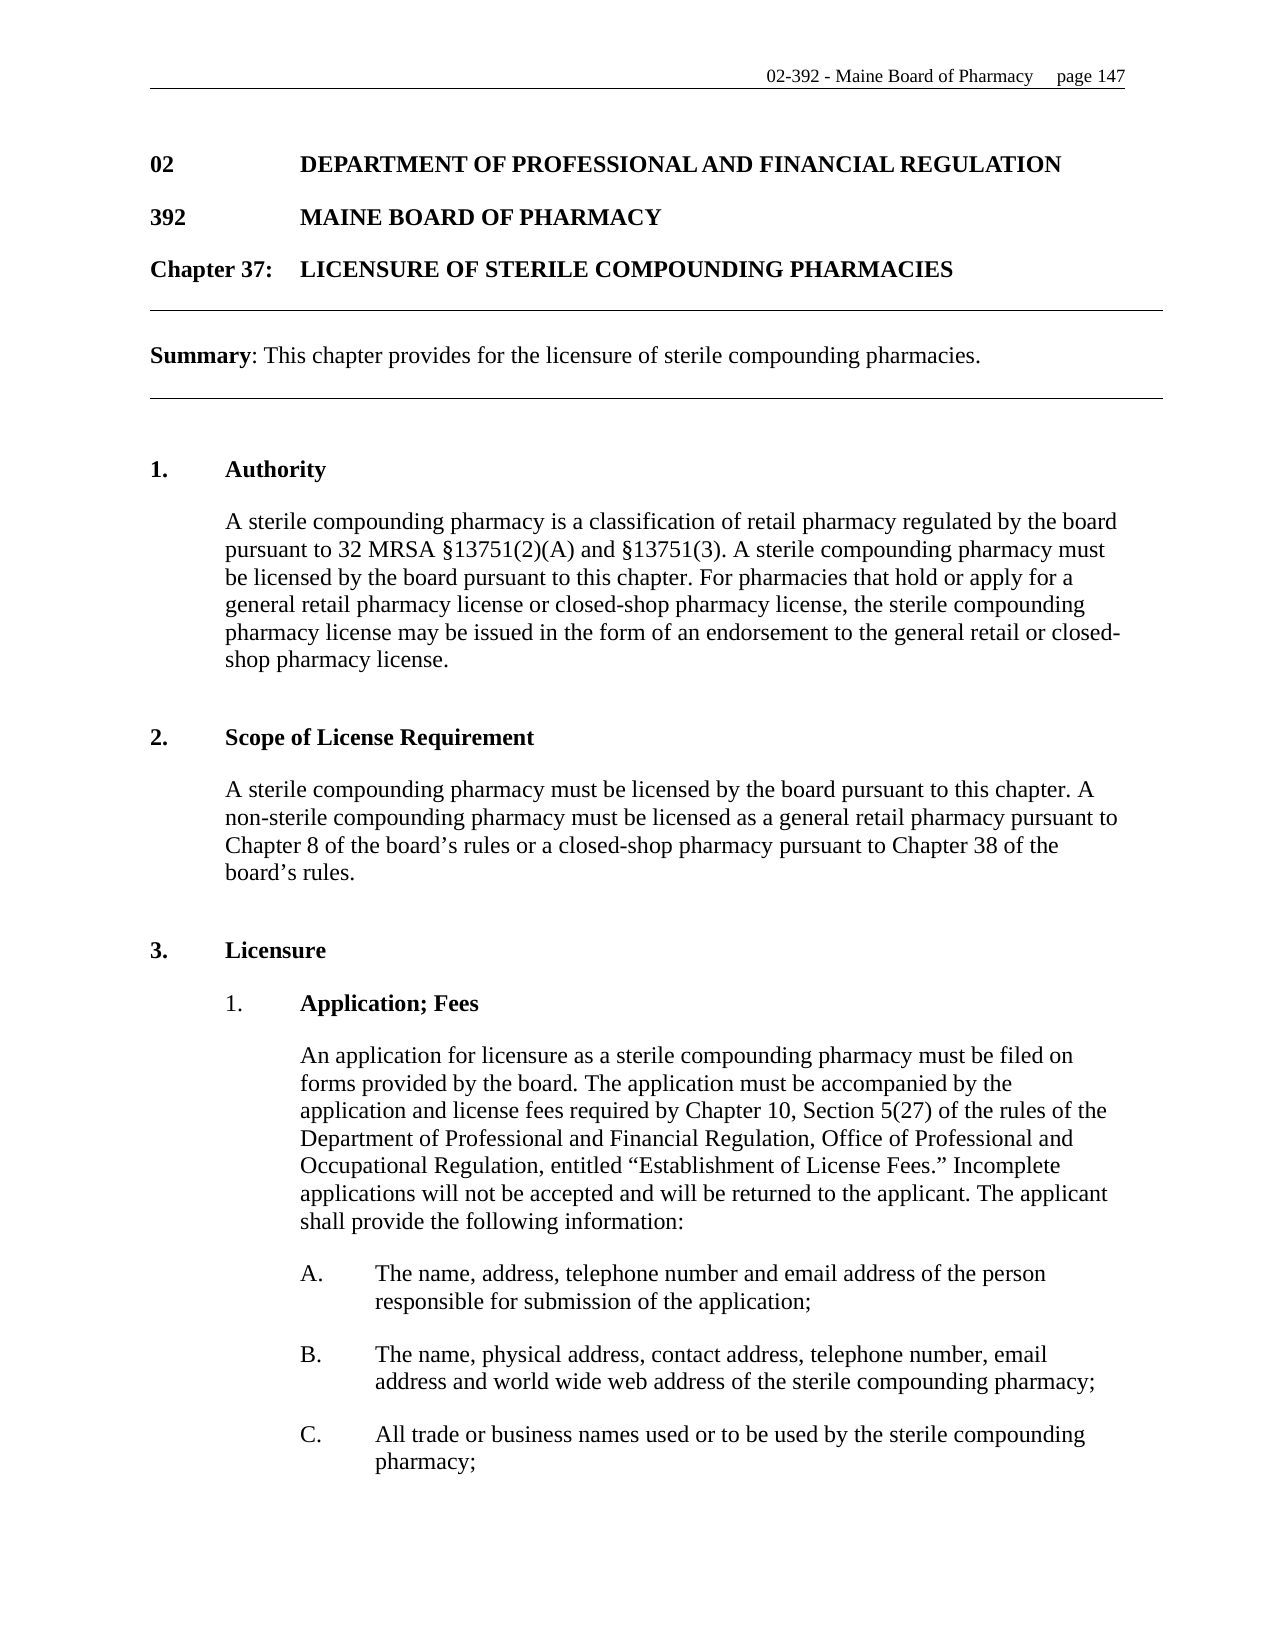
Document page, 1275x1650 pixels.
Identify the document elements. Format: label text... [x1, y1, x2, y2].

text 1. Application; Fees [225, 988, 1125, 1016]
text Chapter 37: LICENSURE OF STERILE COMPOUNDING PHARMACIES [150, 255, 1125, 283]
list The name, address, telephone number and email address of the person responsible for submission of the application; [300, 1259, 1125, 1314]
text 392 MAINE BOARD OF PHARMACY [150, 203, 1125, 230]
list All trade or business names used or to be used by the sterile compounding pharmacy; [300, 1420, 1125, 1475]
list Authority [150, 455, 1125, 482]
list The name, physical address, contact address, telephone number, email address and world wide web address of the sterile compounding pharmacy; [300, 1339, 1125, 1395]
list Scope of License Requirement [150, 723, 1125, 751]
text A sterile compounding pharmacy is a classification of retail pharmacy regulated by the board pursuant to 32 MRSA §13751(2)(A) and §13751(3). A sterile compounding pharmacy must be licensed by the board pursuant to this chapter. For pharmacies that hold or apply for a general retail pharmacy license or closed-shop pharmacy license, the sterile compounding pharmacy license may be issued in the form of an endorsement to the general retail or closed-shop pharmacy license. [225, 507, 1125, 673]
text An application for licensure as a sterile compounding pharmacy must be filed on forms provided by the board. The application must be accompanied by the application and license fees required by Chapter 10, Section 5(27) of the rules of the Department of Professional and Financial Regulation, Office of Professional and Occupational Regulation, entitled “Establishment of License Fees.” Incomplete applications will not be accepted and will be returned to the applicant. The applicant shall provide the following information: [300, 1041, 1125, 1234]
text Summary: This chapter provides for the licensure of sterile compounding pharmacies. [150, 338, 1163, 369]
list Licensure [150, 936, 1125, 963]
text A sterile compounding pharmacy must be licensed by the board pursuant to this chapter. A non-sterile compounding pharmacy must be licensed as a general retail pharmacy pursuant to Chapter 8 of the board’s rules or a closed-shop pharmacy pursuant to Chapter 38 of the board’s rules. [225, 776, 1125, 886]
text 02 DEPARTMENT OF PROFESSIONAL AND FINANCIAL REGULATION [150, 150, 1125, 178]
